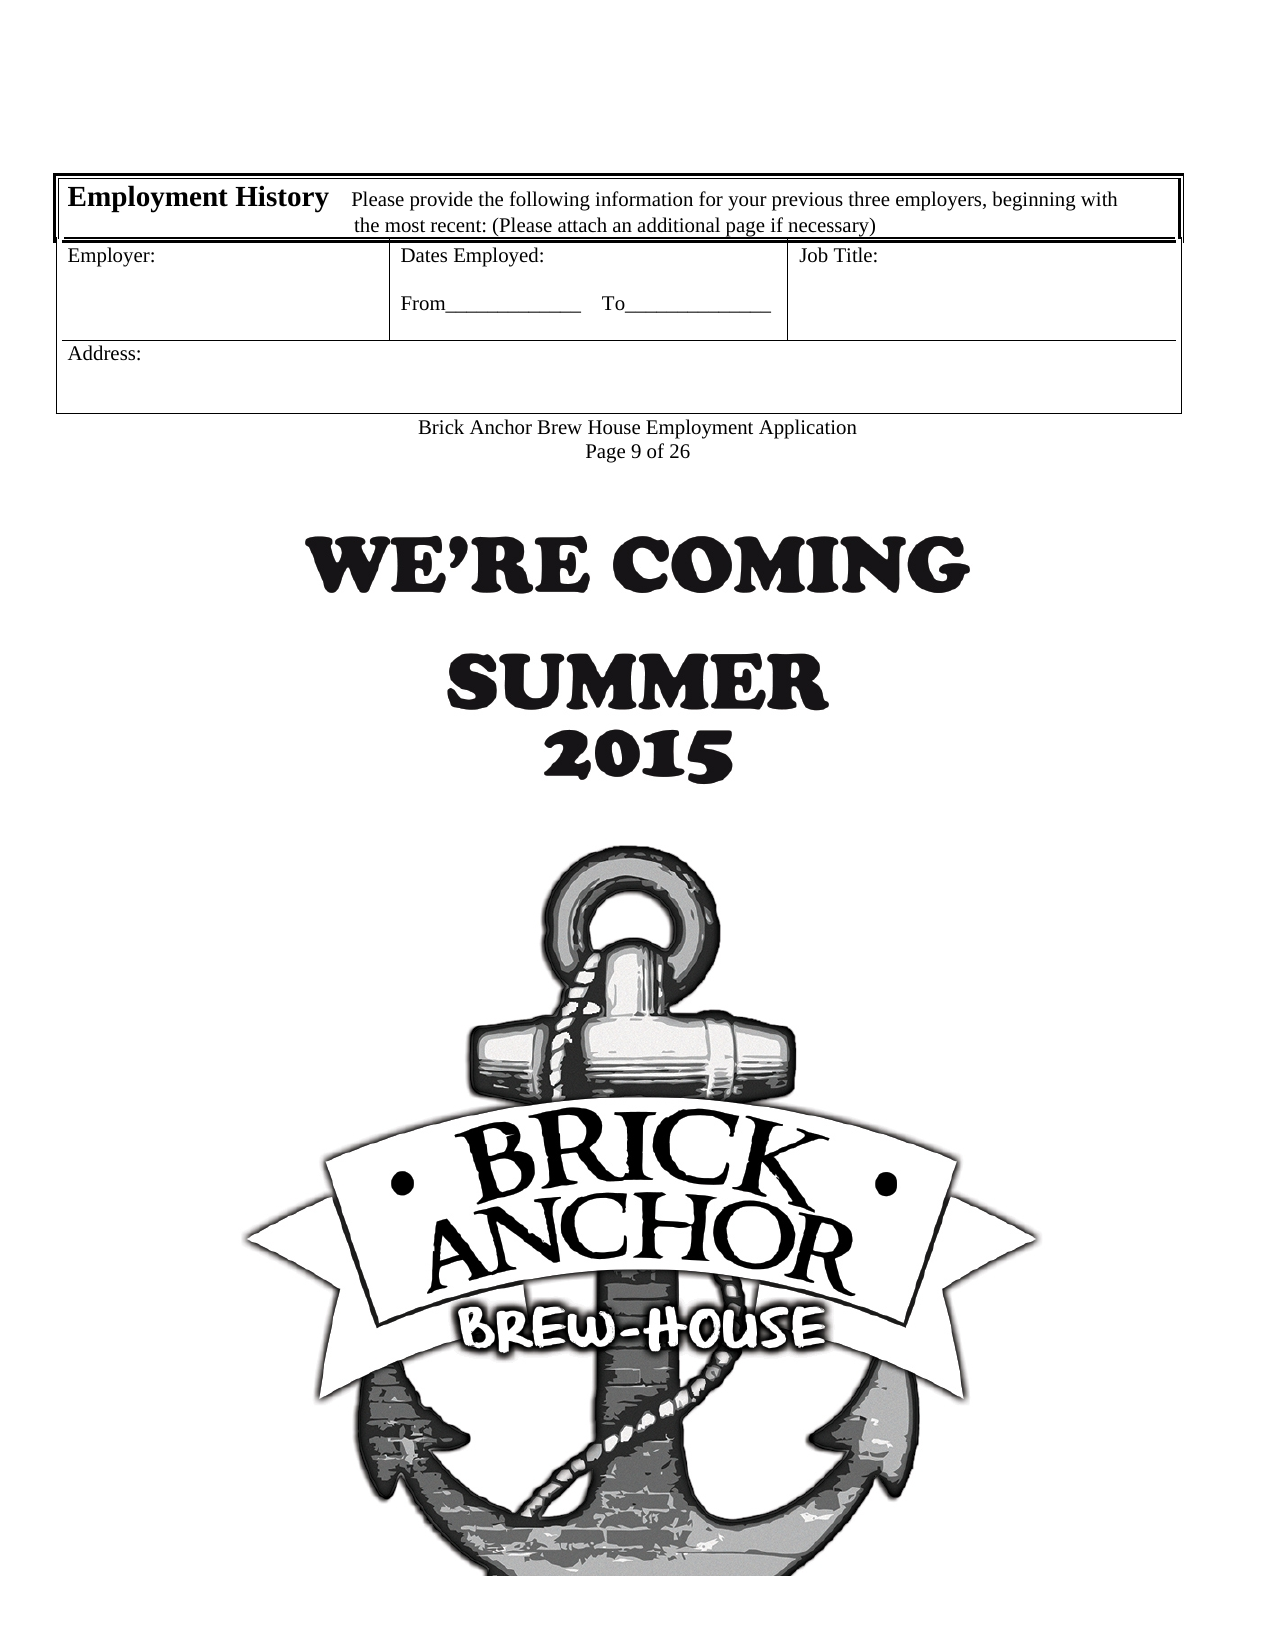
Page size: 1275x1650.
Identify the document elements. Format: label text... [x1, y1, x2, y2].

table_cell Job Title: [788, 237, 1181, 339]
table_cell Employer: [57, 237, 389, 339]
table_cell Dates Employed: From_____________ To______________ [390, 243, 787, 339]
picture [187, 463, 1088, 1576]
table_header Employment History Please provide the following information for your previous three employers, beginning with the most recent: (Please attach an additional page if necessary) [59, 179, 1178, 237]
table_cell Address: [57, 340, 1181, 413]
